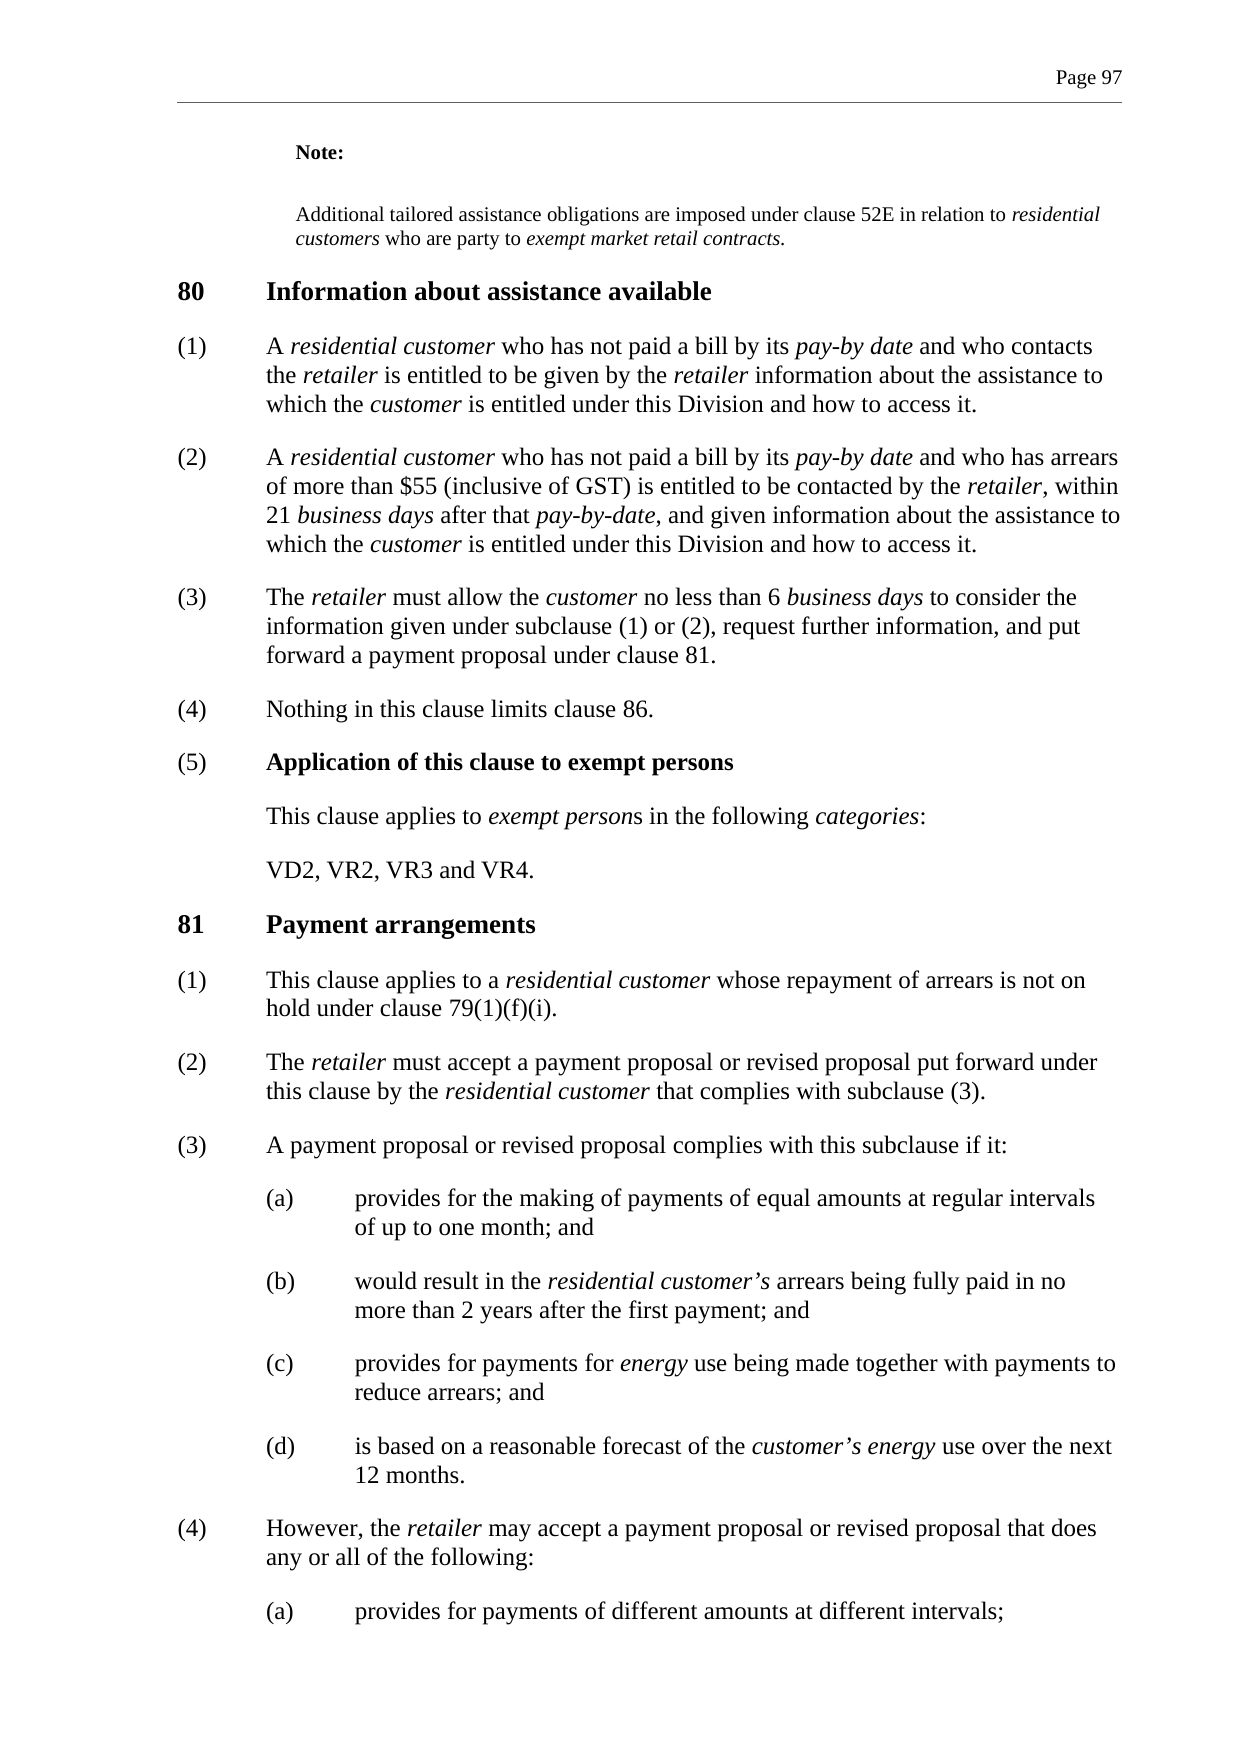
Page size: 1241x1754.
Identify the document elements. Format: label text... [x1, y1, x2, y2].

text Nothing in this clause limits clause 86. [177, 694, 1122, 722]
text A residential customer who has not paid a bill by its pay-by date and who has arrears of more than $55 (inclusive of GST) is entitled to be contacted by the retailer, within 21 business days after that pay-by-date, and given information about the assistance to which the customer is entitled under this Division and how to access it. [177, 442, 1122, 557]
text Payment arrangements [177, 909, 1122, 940]
text This clause applies to a residential customer whose repayment of arrears is not on hold under clause 79(1)(f)(i). [177, 965, 1122, 1022]
text provides for payments for energy use being made together with payments to reduce arrears; and [266, 1348, 1122, 1406]
text However, the retailer may accept a payment proposal or revised proposal that does any or all of the following: [177, 1513, 1122, 1571]
text Note: [295, 140, 1122, 164]
text provides for payments of different amounts at different intervals; [266, 1596, 1122, 1625]
text VD2, VR2, VR3 and VR4. [266, 855, 1122, 884]
text is based on a reasonable forecast of the customer’s energy use over the next 12 months. [266, 1431, 1122, 1488]
text would result in the residential customer’s arrears being fully paid in no more than 2 years after the first payment; and [266, 1266, 1122, 1323]
text The retailer must allow the customer no less than 6 business days to consider the information given under subclause (1) or (2), request further information, and put forward a payment proposal under clause 81. [177, 582, 1122, 669]
text Additional tailored assistance obligations are imposed under clause 52E in relation to residential customers who are party to exempt market retail contracts. [295, 202, 1122, 250]
text provides for the making of payments of equal amounts at regular intervals of up to one month; and [266, 1183, 1122, 1241]
text Application of this clause to exempt persons [177, 747, 1122, 776]
text A payment proposal or revised proposal complies with this subclause if it: [177, 1130, 1122, 1158]
text This clause applies to exempt persons in the following categories: [266, 801, 1122, 830]
text The retailer must accept a payment proposal or revised proposal put forward under this clause by the residential customer that complies with subclause (3). [177, 1047, 1122, 1105]
text Information about assistance available [177, 275, 1122, 306]
text A residential customer who has not paid a bill by its pay-by date and who contacts the retailer is entitled to be given by the retailer information about the assistance to which the customer is entitled under this Division and how to access it. [177, 331, 1122, 417]
